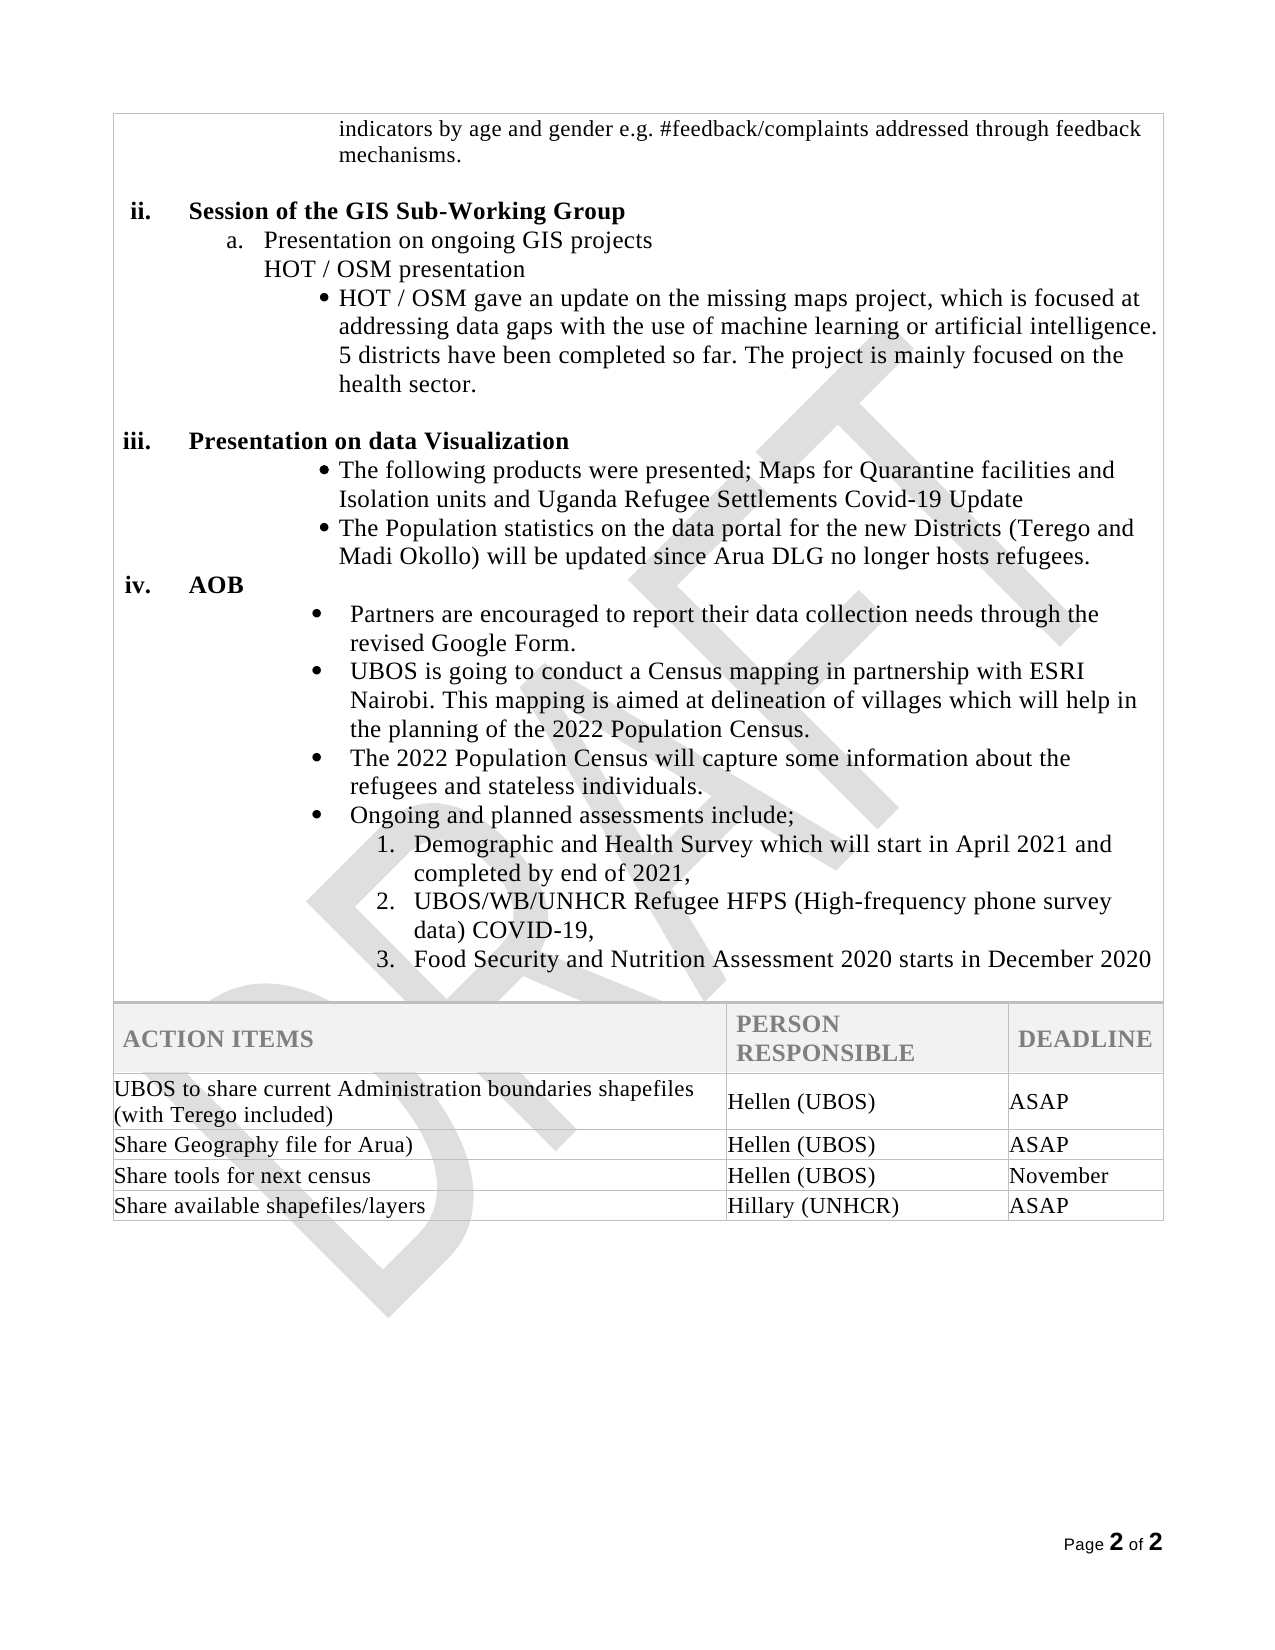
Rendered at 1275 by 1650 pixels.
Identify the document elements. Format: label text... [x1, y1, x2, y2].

table_cell UBOS to share current Administration boundaries shapefiles (with Terego included) [114, 1074, 726, 1129]
table_cell Hillary (UNHCR) [727, 1191, 1008, 1220]
table_cell November [1009, 1160, 1163, 1190]
table_cell Hellen (UBOS) [727, 1160, 1008, 1190]
table_cell Share Geography file for Arua) [114, 1130, 726, 1159]
table_cell Share available shapefiles/layers [114, 1191, 726, 1220]
table_cell Share tools for next census [114, 1160, 726, 1190]
table_cell Action items [114, 1004, 726, 1072]
table_cell Person responsible [727, 1004, 1008, 1072]
table_cell ASAP [1009, 1130, 1163, 1159]
table_cell ASAP [1009, 1074, 1163, 1129]
table_cell Hellen (UBOS) [727, 1074, 1008, 1129]
table_cell ASAP [1009, 1191, 1163, 1220]
table_cell Deadline [1009, 1004, 1163, 1072]
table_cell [114, 114, 1163, 1001]
table_cell Hellen (UBOS) [727, 1130, 1008, 1159]
